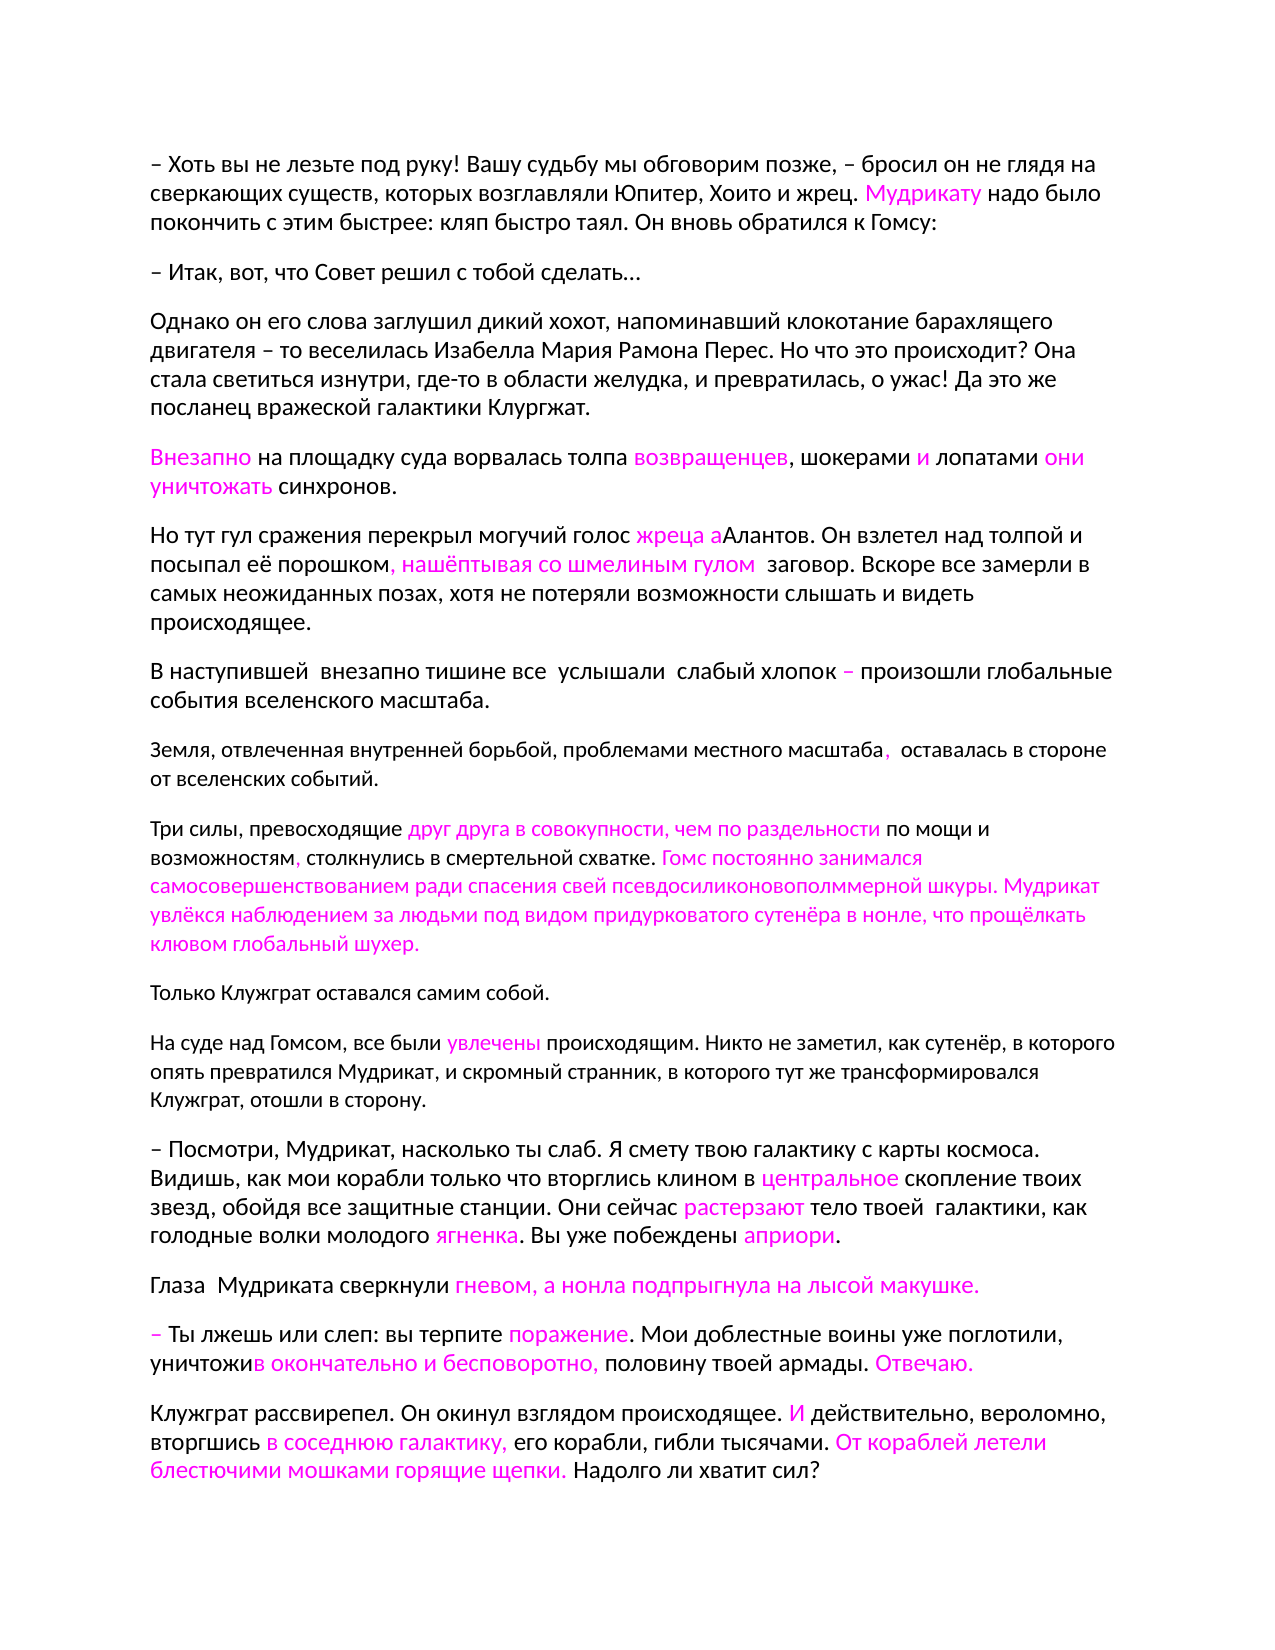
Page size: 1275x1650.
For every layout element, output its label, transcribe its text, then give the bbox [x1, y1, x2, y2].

text Только Клужграт оставался самим собой. [150, 978, 1125, 1007]
text Внезапно на площадку суда ворвалась толпа возвращенцев, шокерами и лопатами они уничтожать синхронов. [150, 442, 1125, 500]
text – Итак, вот, что Совет решил с тобой сделать… [150, 257, 1125, 286]
text Глаза Мудриката сверкнули гневом, а нонла подпрыгнула на лысой макушке. [150, 1270, 1125, 1299]
text Но тут гул сражения перекрыл могучий голос жреца аАлантов. Он взлетел над толпой и посыпал её порошком, нашёптывая со шмелиным гулом заговор. Вскоре все замерли в самых неожиданных позах, хотя не потеряли возможности слышать и видеть происходящее. [150, 521, 1125, 636]
text Клужграт рассвирепел. Он окинул взглядом происходящее. И действительно, вероломно, вторгшись в соседнюю галактику, его корабли, гибли тысячами. От кораблей летели блестючими мошками горящие щепки. Надолго ли хватит сил? [150, 1398, 1125, 1484]
text На суде над Гомсом, все были увлечены происходящим. Никто не заметил, как сутенёр, в которого опять превратился Мудрикат, и скромный странник, в которого тут же трансформировался Клужграт, отошли в сторону. [150, 1027, 1125, 1114]
text – Посмотри, Мудрикат, насколько ты слаб. Я смету твою галактику с карты космоса. Видишь, как мои корабли только что вторглись клином в центральное скопление твоих звезд, обойдя все защитные станции. Они сейчас растерзают тело твоей галактики, как голодные волки молодого ягненка. Вы уже побеждены априори. [150, 1134, 1125, 1249]
text Земля, отвлеченная внутренней борьбой, проблемами местного масштаба, оставалась в стороне от вселенских событий. [150, 735, 1125, 792]
text – Ты лжешь или слеп: вы терпите поражение. Мои доблестные воины уже поглотили, уничтожив окончательно и бесповоротно, половину твоей армады. Отвечаю. [150, 1320, 1125, 1377]
text – Хоть вы не лезьте под руку! Вашу судьбу мы обговорим позже, – бросил он не глядя на сверкающих существ, которых возглавляли Юпитер, Хоито и жрец. Мудрикату надо было покончить с этим быстрее: кляп быстро таял. Он вновь обратился к Гомсу: [150, 150, 1125, 236]
text В наступившей внезапно тишине все услышали слабый хлопок – произошли глобальные события вселенского масштаба. [150, 657, 1125, 714]
text Три силы, превосходящие друг друга в совокупности, чем по раздельности по мощи и возможностям, столкнулись в смертельной схватке. Гомс постоянно занимался самосовершенствованием ради спасения свей псевдосиликоновополммерной шкуры. Мудрикат увлёкся наблюдением за людьми под видом придурковатого сутенёра в нонле, что прощёлкать клювом глобальный шухер. [150, 813, 1125, 957]
text Однако он его слова заглушил дикий хохот, напоминавший клокотание барахлящего двигателя – то веселилась Изабелла Мария Рамона Перес. Но что это происходит? Она стала светиться изнутри, где-то в области желудка, и превратилась, о ужас! Да это же посланец вражеской галактики Клургжат. [150, 307, 1125, 422]
